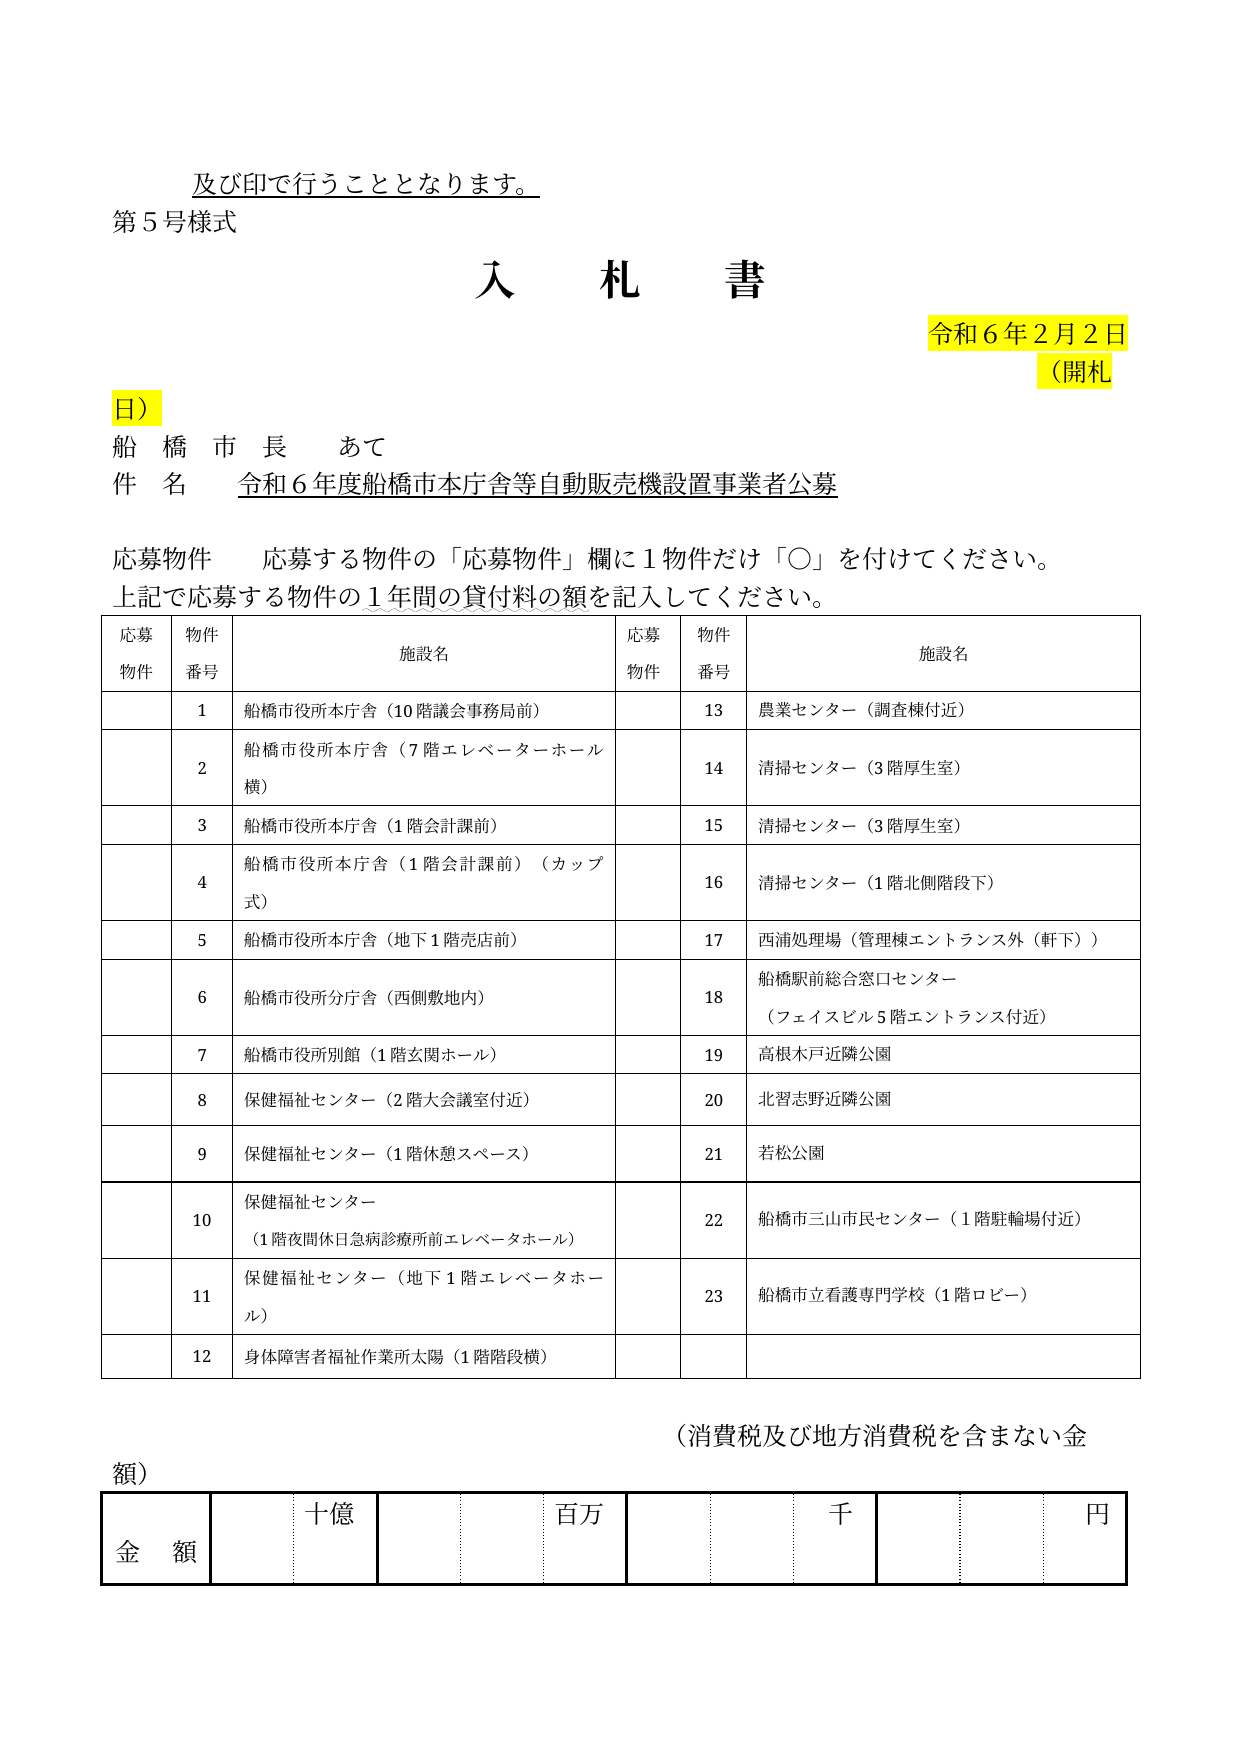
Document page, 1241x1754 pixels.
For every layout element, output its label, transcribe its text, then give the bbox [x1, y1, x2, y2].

table_cell [102, 1183, 171, 1257]
table_cell [102, 730, 171, 805]
table_cell [747, 1335, 1140, 1377]
table_cell 保健福祉センター（地下1階エレベータホール） [233, 1259, 615, 1333]
table_header [460, 1494, 543, 1583]
text 令和６年２月２日 [112, 314, 1128, 352]
table_cell 船橋市役所別館（1階玄関ホール） [233, 1036, 615, 1073]
table_header 物件 番号 [172, 616, 232, 691]
table_cell 8 [172, 1074, 232, 1125]
table_header 千 [793, 1494, 875, 1583]
subtitle 入 札 書 [112, 239, 1128, 314]
table_cell 清掃センター（1階北側階段下） [747, 845, 1140, 920]
text 第５号様式 [112, 202, 1128, 239]
table_cell [102, 845, 171, 920]
table_cell [616, 1183, 680, 1257]
table_cell 船橋市役所本庁舎（7階エレベーターホール横） [233, 730, 615, 805]
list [154, 164, 1128, 202]
table_header 金 額 （年額） [103, 1494, 209, 1583]
table_cell 清掃センター（3階厚生室） [747, 730, 1140, 805]
table_cell 22 [681, 1183, 746, 1257]
table_cell 18 [681, 960, 746, 1035]
table_header 応募 物件 [102, 616, 171, 691]
table_cell 4 [172, 845, 232, 920]
table_cell 2 [172, 730, 232, 805]
table_cell 20 [681, 1074, 746, 1125]
text 件 名 令和６年度船橋市本庁舎等自動販売機設置事業者公募 [112, 464, 1128, 502]
table_cell [616, 730, 680, 805]
text （開札日） [112, 352, 1128, 427]
table_cell [616, 845, 680, 920]
table_cell [681, 1335, 746, 1377]
table_cell 19 [681, 1036, 746, 1073]
table_header 十億 [294, 1494, 376, 1583]
table_cell 1 [172, 692, 232, 729]
table_cell [616, 806, 680, 844]
table_cell [616, 1259, 680, 1333]
table_cell [102, 1335, 171, 1377]
table_cell 保健福祉センター（1階休憩スペース） [233, 1126, 615, 1181]
table_cell [616, 1036, 680, 1073]
table_header 施設名 [233, 616, 615, 691]
text 上記で応募する物件の１年間の貸付料の額を記入してください。 [112, 577, 1128, 614]
table_cell [616, 692, 680, 729]
table_header 物件 番号 [681, 616, 746, 691]
table_cell 船橋市役所本庁舎（地下1階売店前） [233, 921, 615, 959]
table_header [212, 1494, 294, 1583]
table_header [628, 1494, 710, 1583]
table_cell 3 [172, 806, 232, 844]
table_cell 高根木戸近隣公園 [747, 1036, 1140, 1073]
table_cell [616, 960, 680, 1035]
table_cell 10 [172, 1183, 232, 1257]
table_header 施設名 [747, 616, 1140, 691]
table_cell 船橋市役所本庁舎（10階議会事務局前） [233, 692, 615, 729]
table_cell 船橋市三山市民センター（１階駐輪場付近） [747, 1183, 1140, 1257]
table_cell 船橋市役所本庁舎（1階会計課前）（カップ式） [233, 845, 615, 920]
table_cell 農業センター（調査棟付近） [747, 692, 1140, 729]
table_cell 保健福祉センター （1階夜間休日急病診療所前エレベータホール） [233, 1183, 615, 1257]
table_cell 若松公園 [747, 1126, 1140, 1181]
table_cell 5 [172, 921, 232, 959]
table_cell [102, 806, 171, 844]
table_cell 船橋市役所本庁舎（1階会計課前） [233, 806, 615, 844]
table_cell 21 [681, 1126, 746, 1181]
table_cell [102, 921, 171, 959]
table_cell 船橋市役所分庁舎（西側敷地内） [233, 960, 615, 1035]
table_cell 身体障害者福祉作業所太陽（1階階段横） [233, 1335, 615, 1377]
table_cell 11 [172, 1259, 232, 1333]
table_header [960, 1494, 1043, 1583]
table_cell [102, 1074, 171, 1125]
text 船 橋 市 長 あて [112, 427, 1128, 464]
table_cell 17 [681, 921, 746, 959]
table_cell 保健福祉センター（2階大会議室付近） [233, 1074, 615, 1125]
table_cell 13 [681, 692, 746, 729]
table_cell [616, 921, 680, 959]
table_cell 西浦処理場（管理棟エントランス外（軒下）） [747, 921, 1140, 959]
table_header 百万 [544, 1494, 625, 1583]
table_cell [102, 692, 171, 729]
table_cell [616, 1335, 680, 1377]
table_cell [102, 1036, 171, 1073]
table_header [710, 1494, 793, 1583]
table_cell 清掃センター（3階厚生室） [747, 806, 1140, 844]
table_cell 6 [172, 960, 232, 1035]
table_cell 7 [172, 1036, 232, 1073]
table_cell 船橋駅前総合窓口センター （フェイスビル5階エントランス付近） [747, 960, 1140, 1035]
table_cell [102, 960, 171, 1035]
table_header 円 [1043, 1494, 1125, 1583]
table_cell 16 [681, 845, 746, 920]
text 応募物件 応募する物件の「応募物件」欄に１物件だけ「○」を付けてください。 [112, 539, 1128, 577]
table_cell 9 [172, 1126, 232, 1181]
table_cell 船橋市立看護専門学校（1階ロビー） [747, 1259, 1140, 1333]
table_header [878, 1494, 960, 1583]
table_cell [102, 1126, 171, 1181]
table_cell 12 [172, 1335, 232, 1377]
table_cell [102, 1259, 171, 1333]
text （消費税及び地方消費税を含まない金額） [112, 1416, 1128, 1491]
table_cell [616, 1074, 680, 1125]
table_cell 23 [681, 1259, 746, 1333]
table_cell 15 [681, 806, 746, 844]
table_cell [616, 1126, 680, 1181]
table_cell 14 [681, 730, 746, 805]
table_header [379, 1494, 460, 1583]
table_header 応募 物件 [616, 616, 680, 691]
table_cell 北習志野近隣公園 [747, 1074, 1140, 1125]
